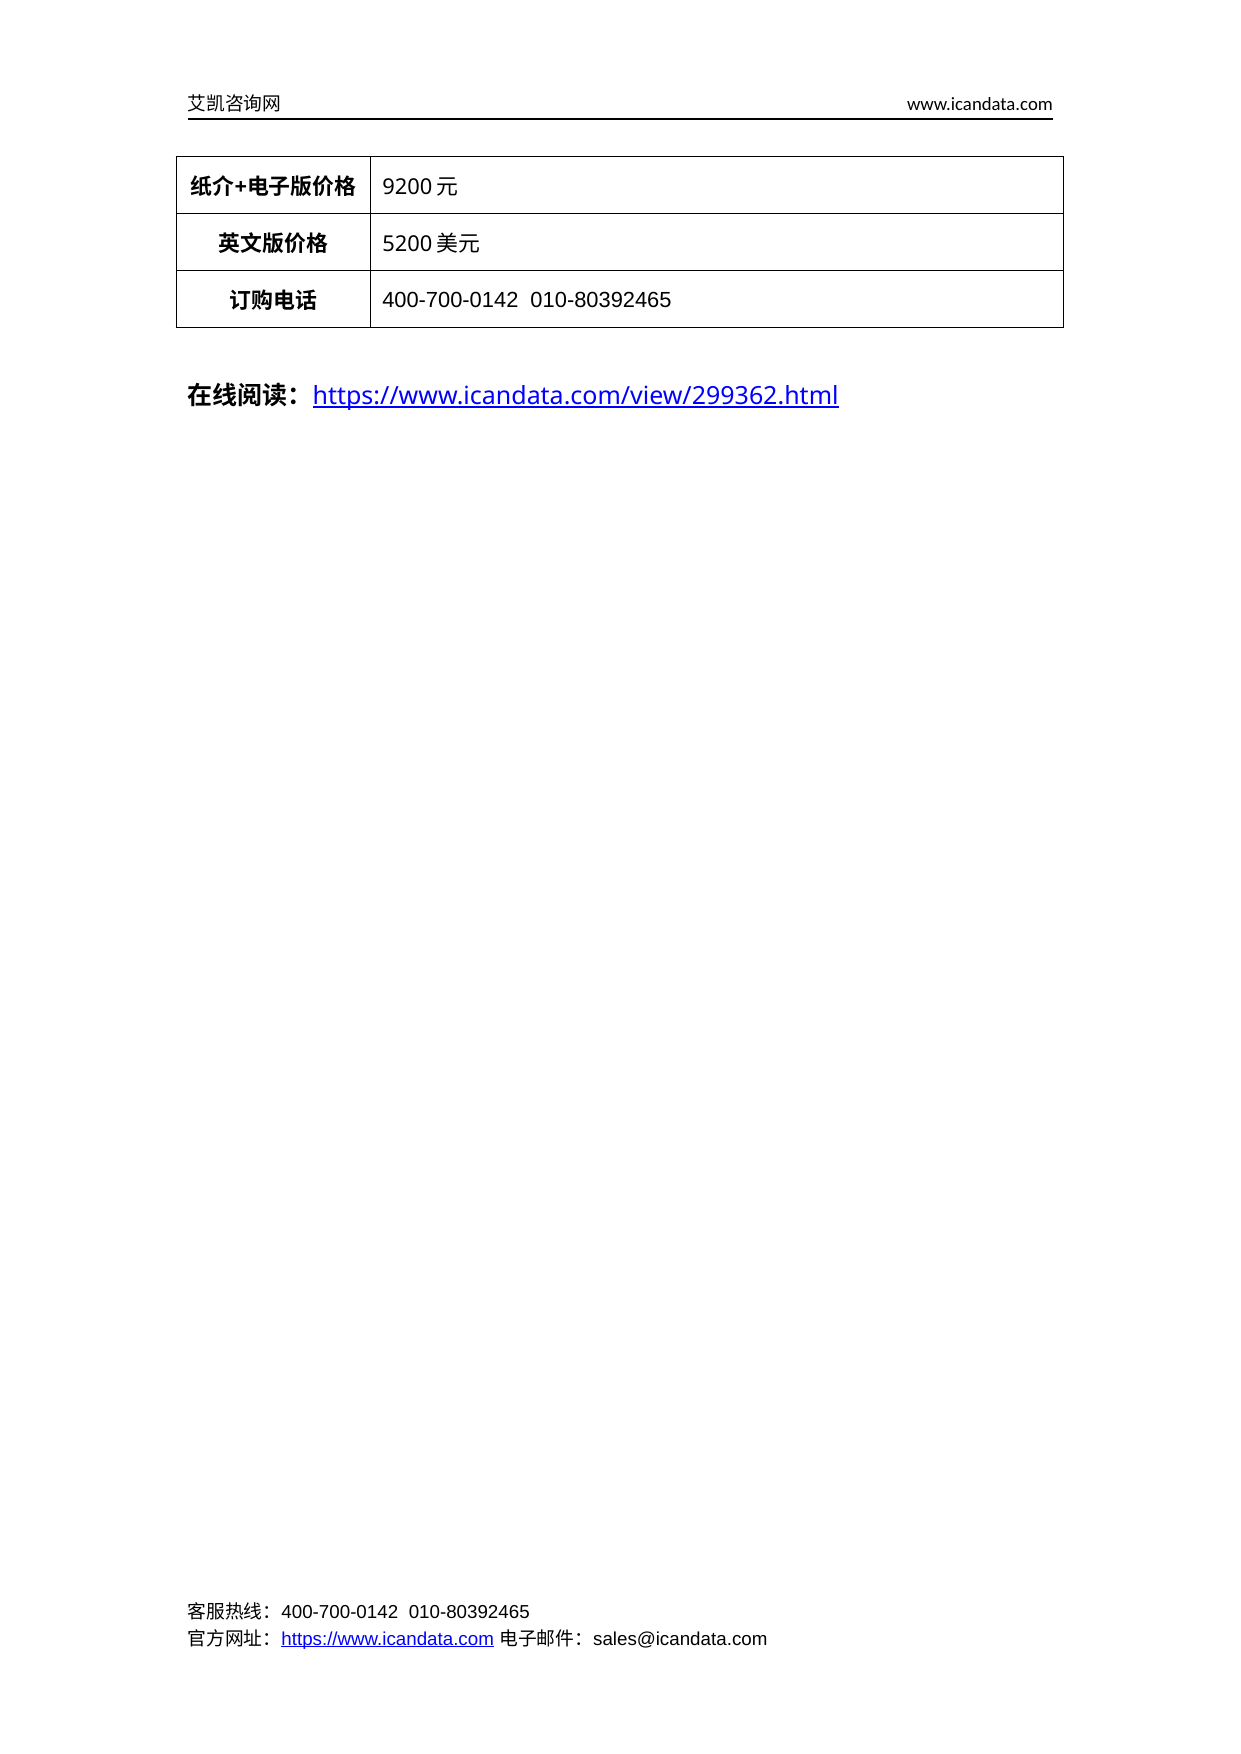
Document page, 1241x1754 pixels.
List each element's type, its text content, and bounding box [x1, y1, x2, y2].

table_cell 纸介+电子版价格 [177, 157, 370, 213]
table_cell 9200元 [371, 157, 1063, 213]
table_cell 400-700-0142 010-80392465 [371, 271, 1063, 327]
table_cell 英文版价格 [177, 214, 370, 270]
text 在线阅读：https://www.icandata.com/view/299362.html [187, 361, 1053, 426]
table_cell 订购电话 [177, 271, 370, 327]
table_cell 5200美元 [371, 214, 1063, 270]
